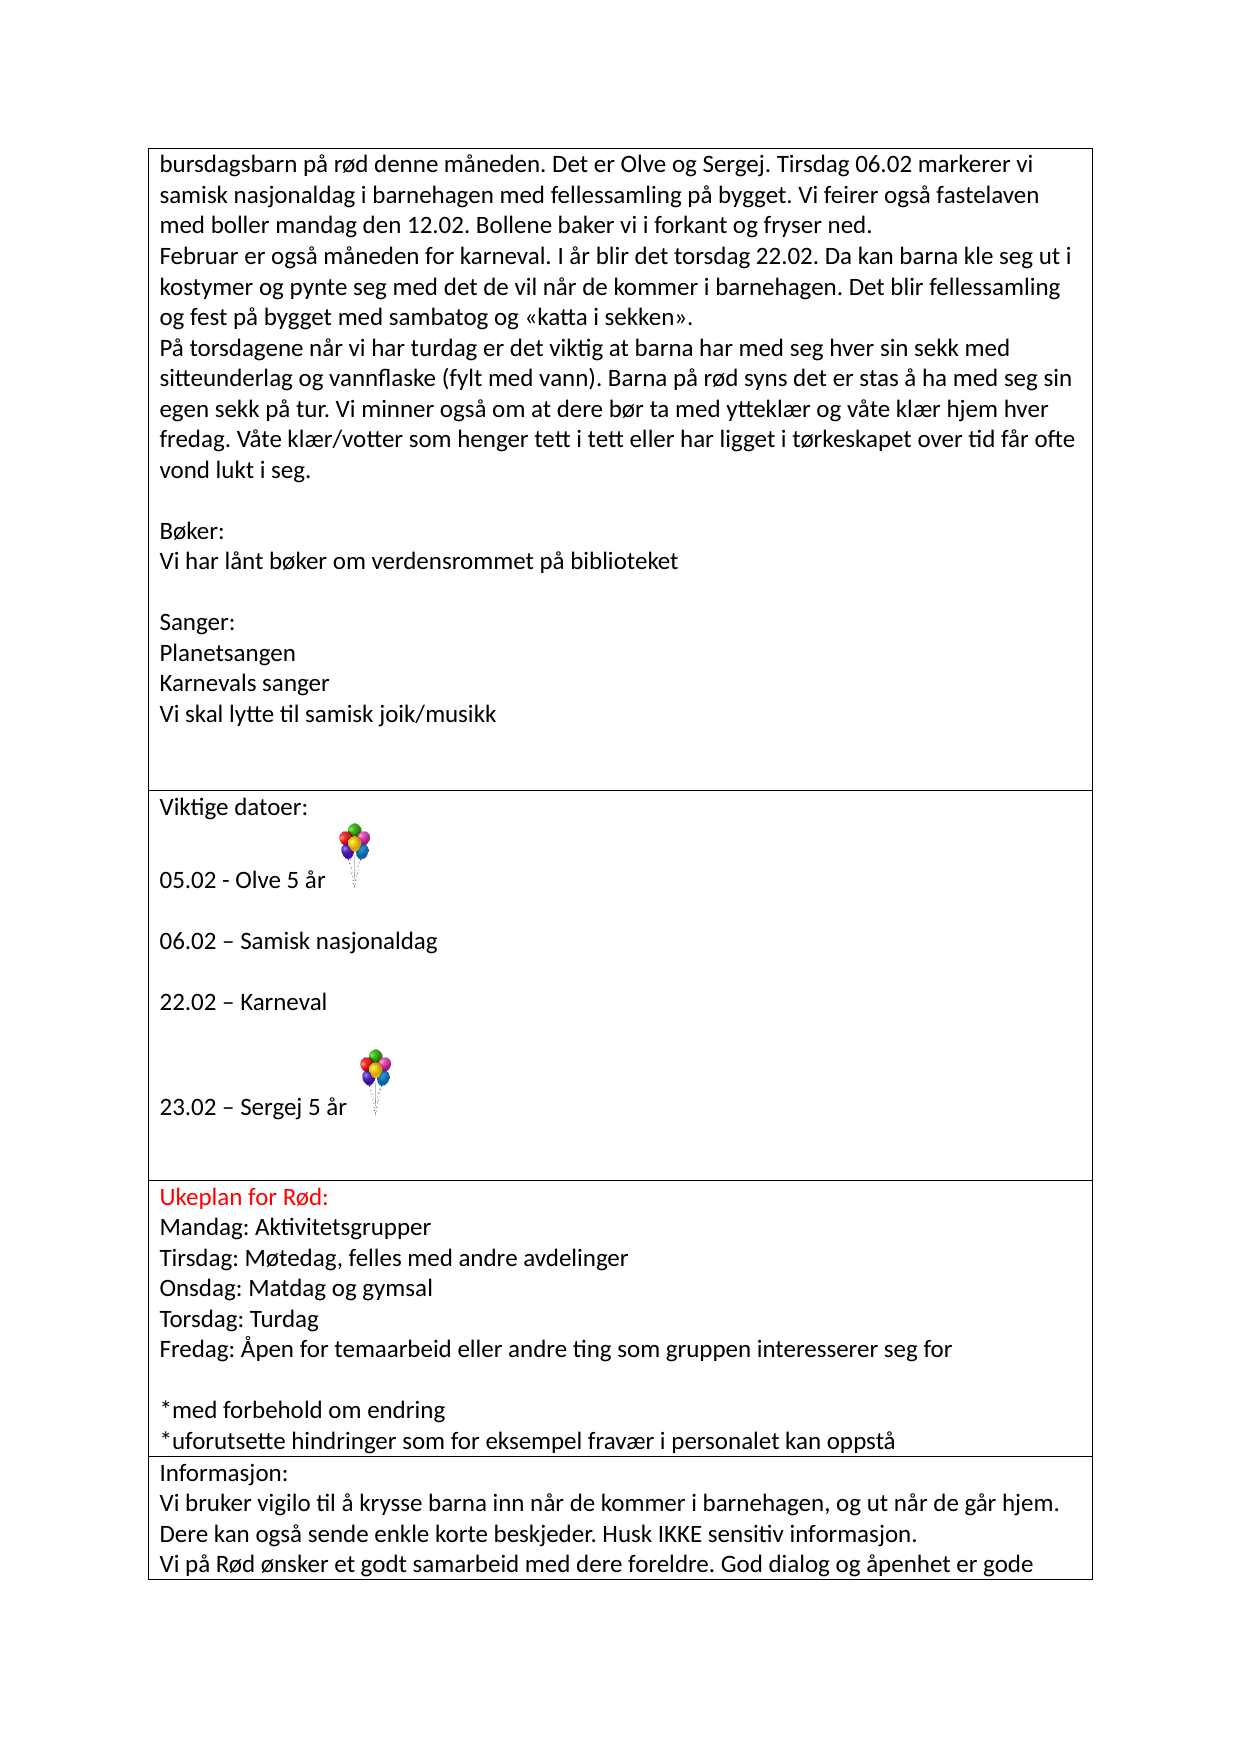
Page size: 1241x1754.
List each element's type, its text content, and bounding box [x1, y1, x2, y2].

picture [337, 821, 372, 889]
table_cell Ukeplan for Rød: Mandag: Aktivitetsgrupper Tirsdag: Møtedag, felles med andre avdelinger Onsdag: Matdag og gymsal Torsdag: Turdag Fredag: Åpen for temaarbeid eller andre ting som gruppen interesserer seg for *med forbehold om endring *uforutsette hindringer som for eksempel fravær i personalet kan oppstå [149, 1181, 1092, 1456]
table_cell Viktige datoer: 05.02 - Olve 5 år 06.02 – Samisk nasjonaldag 22.02 – Karneval 23.02 – Sergej 5 år [149, 791, 1092, 1180]
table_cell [149, 149, 1092, 789]
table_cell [149, 1457, 1092, 1579]
picture [358, 1047, 393, 1116]
